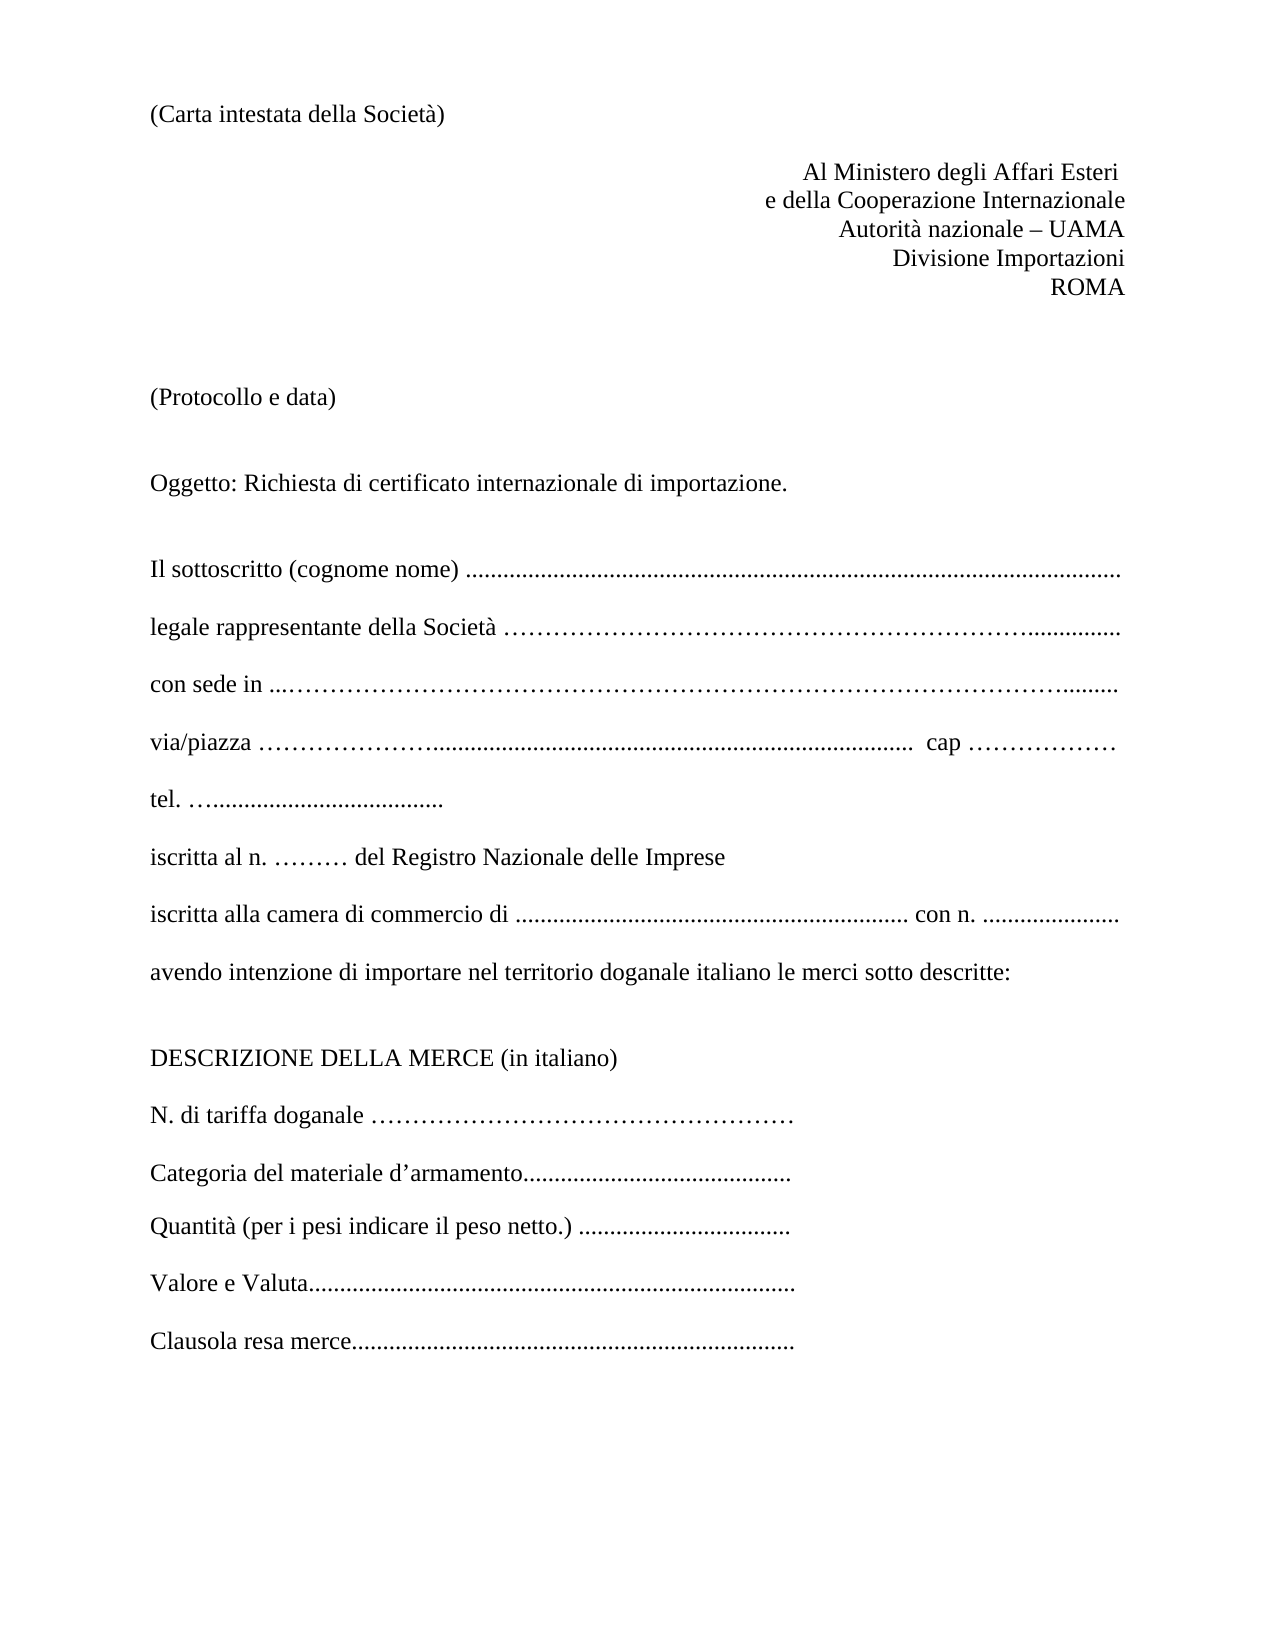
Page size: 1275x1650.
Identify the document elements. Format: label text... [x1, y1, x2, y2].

text Clausola resa merce....................................................................... [150, 1326, 1125, 1355]
text Oggetto: Richiesta di certificato internazionale di importazione. [150, 468, 1125, 497]
text Valore e Valuta.............................................................................. [150, 1268, 1125, 1297]
text avendo intenzione di importare nel territorio doganale italiano le merci sotto descritte: [150, 957, 1125, 986]
text Al Ministero degli Affari Esteri e della Cooperazione Internazionale [150, 157, 1125, 214]
text iscritta al n. ……… del Registro Nazionale delle Imprese [150, 842, 1125, 871]
text Autorità nazionale – UAMA [150, 214, 1125, 243]
text Il sottoscritto (cognome nome) ......................................................................................................... [150, 554, 1125, 583]
text con sede in ...…………………………………………………………………………………......... [150, 669, 1125, 698]
text DESCRIZIONE DELLA MERCE (in italiano) [150, 1043, 1125, 1072]
text legale rappresentante della Società ………………………………………………………............... [150, 612, 1125, 641]
text N. di tariffa doganale …………………………………………… [150, 1101, 1125, 1129]
text Divisione Importazioni ROMA [150, 243, 1125, 300]
text Quantità (per i pesi indicare il peso netto.) .................................. [150, 1211, 1169, 1240]
text (Carta intestata della Società) [150, 99, 1125, 128]
text tel. …..................................... [150, 784, 1125, 813]
text (Protocollo e data) [150, 382, 1125, 411]
text iscritta alla camera di commercio di ............................................................... con n. ...................... [150, 899, 1125, 928]
text via/piazza …………………............................................................................. cap ……………… [150, 727, 1125, 756]
text Categoria del materiale d’armamento........................................... [150, 1158, 1125, 1187]
